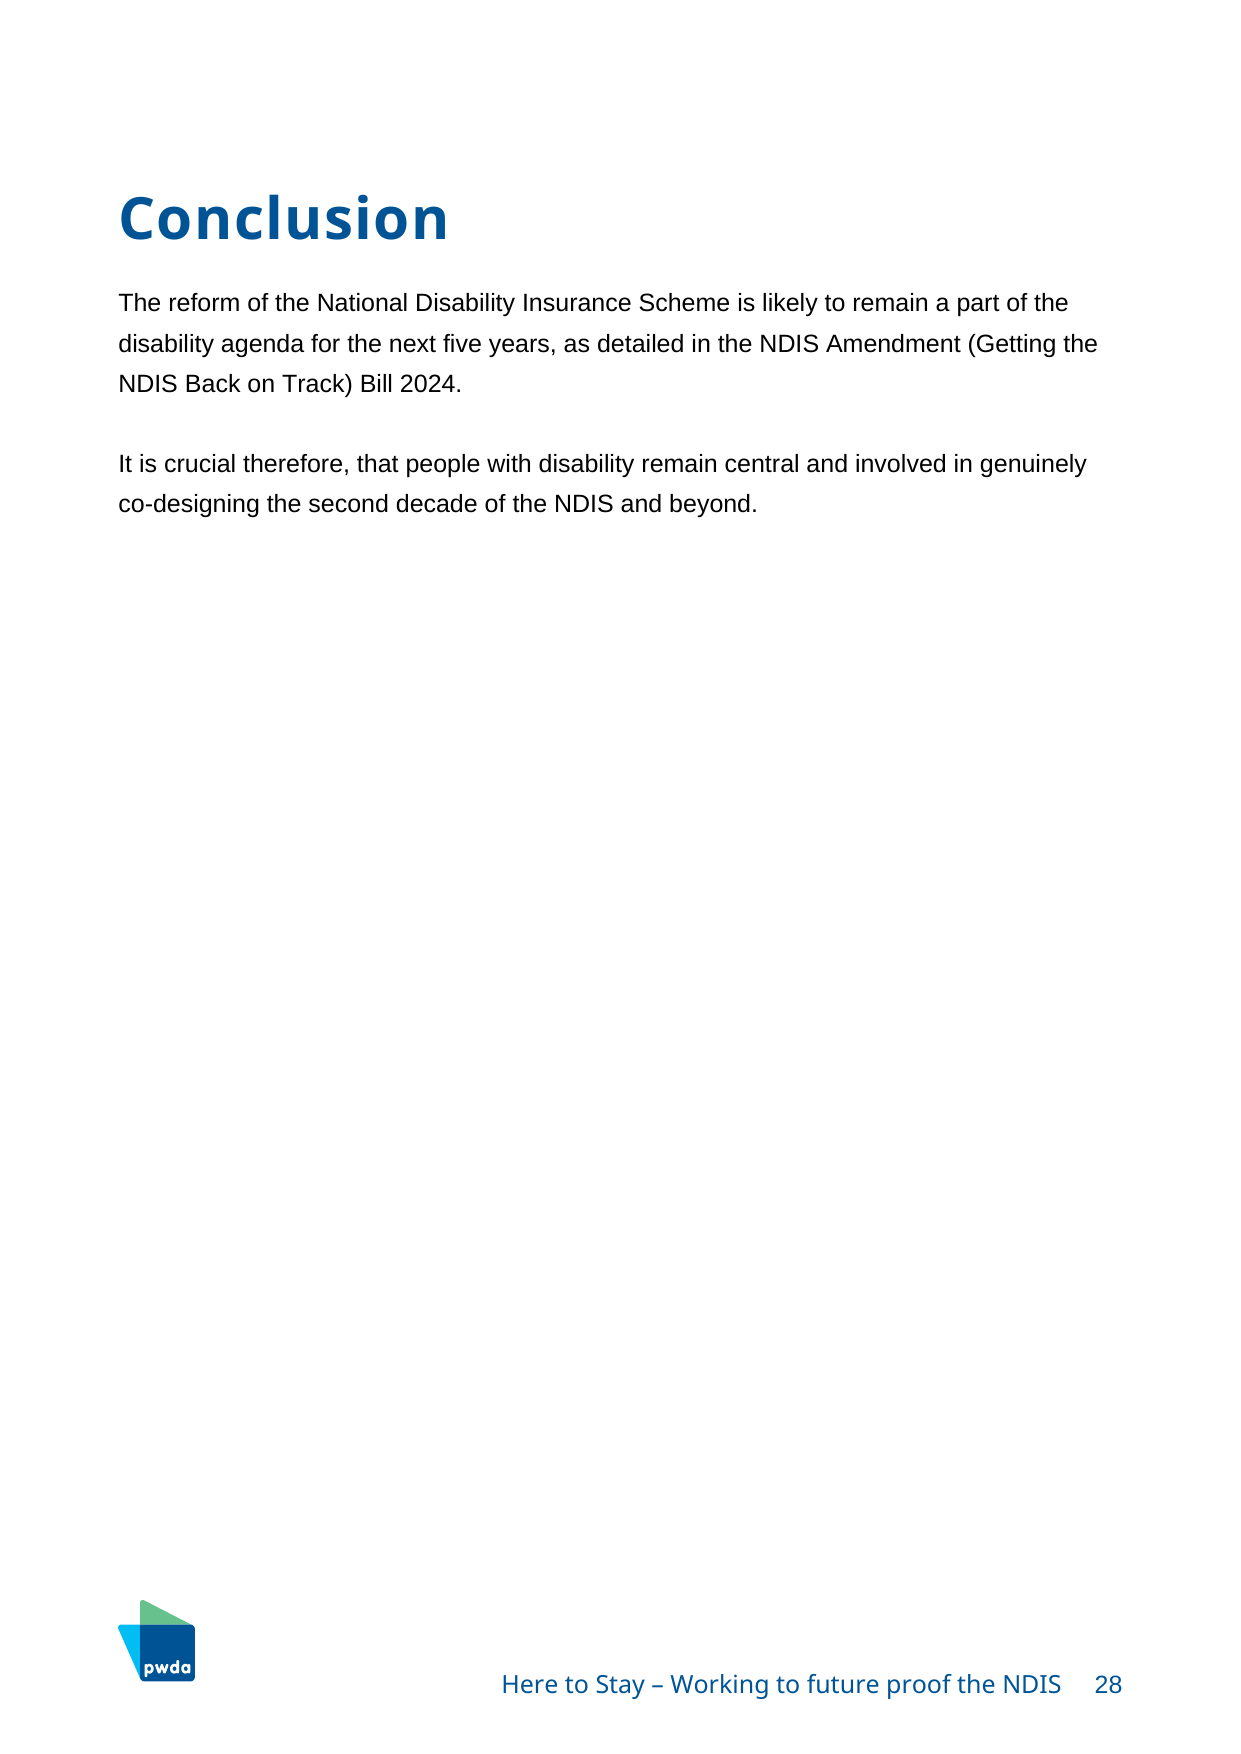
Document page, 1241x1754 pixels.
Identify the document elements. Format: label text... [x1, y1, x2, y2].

subtitle Conclusion [118, 177, 1122, 257]
text It is crucial therefore, that people with disability remain central and involved in genuinely co-designing the second decade of the NDIS and beyond. [118, 449, 1122, 518]
text The reform of the National Disability Insurance Scheme is likely to remain a part of the disability agenda for the next five years, as detailed in the NDIS Amendment (Getting the NDIS Back on Track) Bill 2024. [118, 288, 1122, 398]
